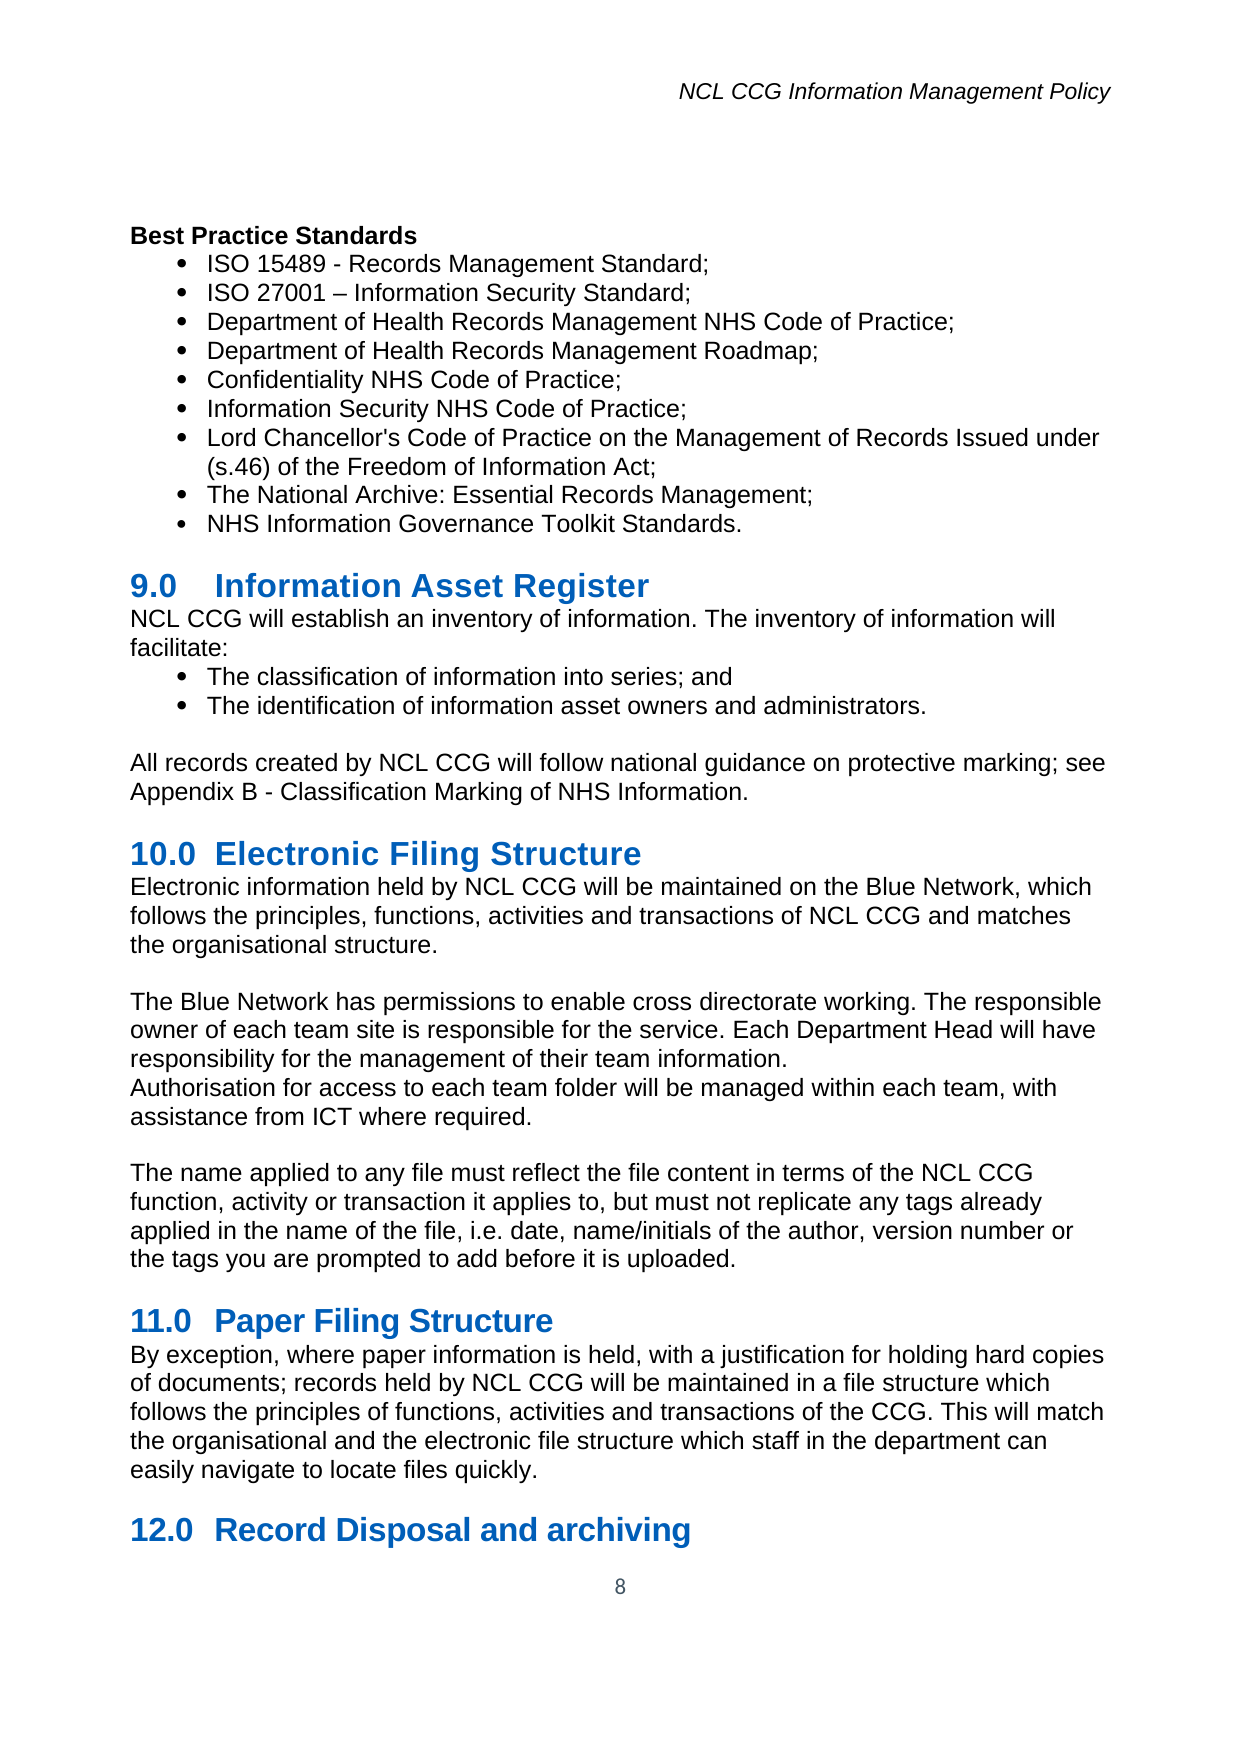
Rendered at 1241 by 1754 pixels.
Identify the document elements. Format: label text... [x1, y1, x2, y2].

subtitle Paper Filing Structure [130, 1301, 1110, 1340]
subtitle Record Disposal and archiving [130, 1510, 1110, 1548]
list Department of Health Records Management Roadmap; [177, 336, 1110, 365]
text Authorisation for access to each team folder will be managed within each team, with assistance from ICT where required. [130, 1073, 1110, 1158]
list The classification of information into series; and [177, 662, 1110, 691]
subtitle Information Asset Register [130, 566, 1110, 604]
text By exception, where paper information is held, with a justification for holding hard copies of documents; records held by NCL CCG will be maintained in a file structure which follows the principles of functions, activities and transactions of the CCG. This will match the organisational and the electronic file structure which staff in the department can easily navigate to locate files quickly. [130, 1340, 1110, 1483]
list Department of Health Records Management NHS Code of Practice; [177, 307, 1110, 336]
subtitle Best Practice Standards [130, 221, 1110, 249]
list ISO 27001 – Information Security Standard; [177, 278, 1110, 307]
list ISO 15489 - Records Management Standard; [177, 249, 1110, 278]
list Confidentiality NHS Code of Practice; [177, 365, 1110, 394]
list Lord Chancellor's Code of Practice on the Management of Records Issued under (s.46) of the Freedom of Information Act; [177, 423, 1110, 480]
text The name applied to any file must reflect the file content in terms of the NCL CCG function, activity or transaction it applies to, but must not replicate any tags already applied in the name of the file, i.e. date, name/initials of the author, version number or the tags you are prompted to add before it is uploaded. [130, 1158, 1110, 1301]
text Electronic information held by NCL CCG will be maintained on the Blue Network, which follows the principles, functions, activities and transactions of NCL CCG and matches the organisational structure. [130, 872, 1110, 986]
text NCL CCG will establish an inventory of information. The inventory of information will facilitate: [130, 604, 1110, 662]
text All records created by NCL CCG will follow national guidance on protective marking; see Appendix B - Classification Marking of NHS Information. [130, 748, 1110, 834]
list NHS Information Governance Toolkit Standards. [177, 509, 1110, 566]
subtitle Electronic Filing Structure [130, 834, 1110, 872]
text The Blue Network has permissions to enable cross directorate working. The responsible owner of each team site is responsible for the service. Each Department Head will have responsibility for the management of their team information. [130, 986, 1110, 1073]
list The National Archive: Essential Records Management; [177, 480, 1110, 509]
list Information Security NHS Code of Practice; [177, 394, 1110, 423]
list The identification of information asset owners and administrators. [177, 691, 1110, 719]
